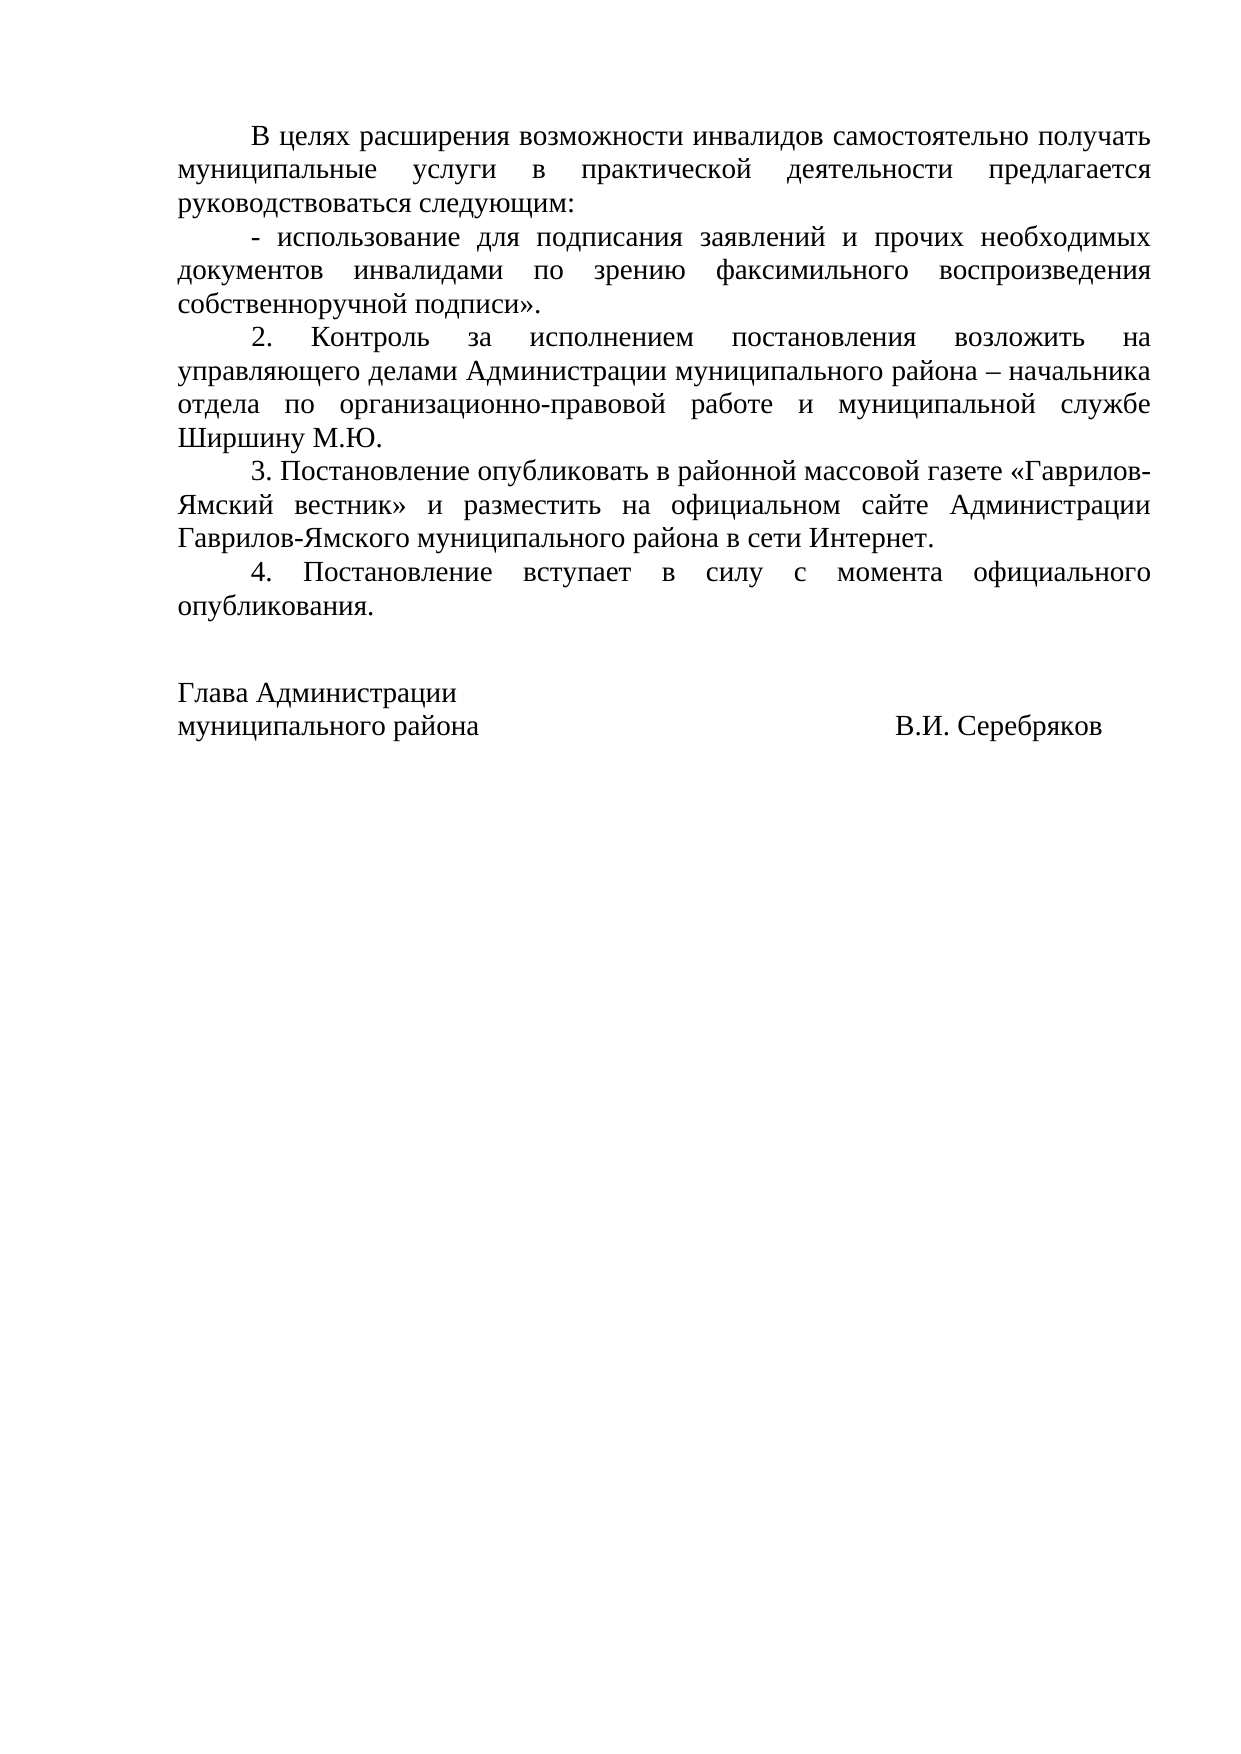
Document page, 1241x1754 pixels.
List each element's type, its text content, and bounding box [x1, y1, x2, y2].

text муниципального района В.И. Серебряков [177, 708, 1152, 742]
text Глава Администрации [177, 675, 1152, 708]
text - использование для подписания заявлений и прочих необходимых документов инвалидами по зрению факсимильного воспроизведения собственноручной подписи». [177, 219, 1152, 319]
text 2. Контроль за исполнением постановления возложить на управляющего делами Администрации муниципального района – начальника отдела по организационно-правовой работе и муниципальной службе Ширшину М.Ю. [177, 319, 1152, 453]
text 4. Постановление вступает в силу с момента официального опубликования. [177, 554, 1152, 621]
text В целях расширения возможности инвалидов самостоятельно получать муниципальные услуги в практической деятельности предлагается руководствоваться следующим: [177, 118, 1152, 219]
text 3. Постановление опубликовать в районной массовой газете «Гаврилов-Ямский вестник» и разместить на официальном сайте Администрации Гаврилов-Ямского муниципального района в сети Интернет. [177, 453, 1152, 554]
